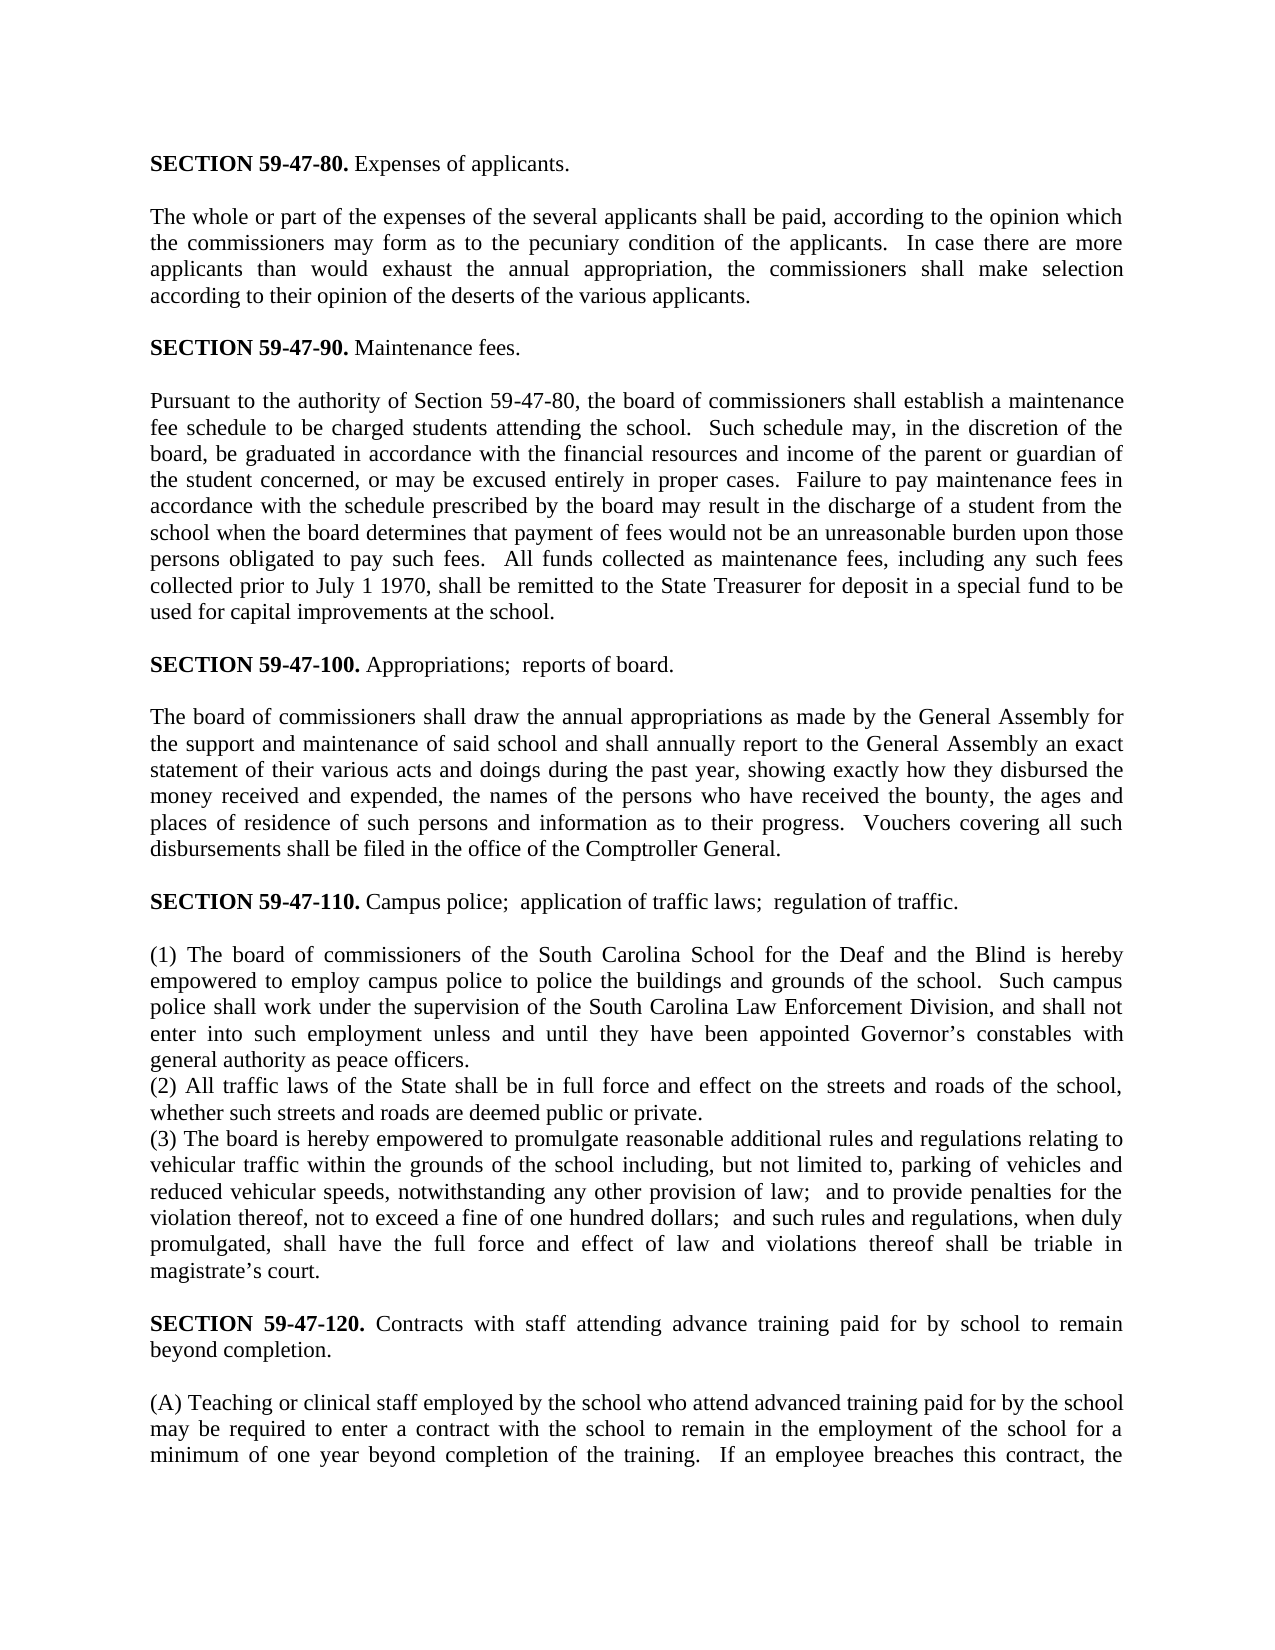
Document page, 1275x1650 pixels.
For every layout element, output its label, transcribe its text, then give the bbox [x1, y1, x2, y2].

text SECTION 59-47-90. Maintenance fees. [150, 334, 1125, 361]
text SECTION 59-47-100. Appropriations; reports of board. [150, 651, 1125, 677]
text Pursuant to the authority of Section 59-47-80, the board of commissioners shall establish a maintenance fee schedule to be charged students attending the school. Such schedule may, in the discretion of the board, be graduated in accordance with the financial resources and income of the parent or guardian of the student concerned, or may be excused entirely in proper cases. Failure to pay maintenance fees in accordance with the schedule prescribed by the board may result in the discharge of a student from the school when the board determines that payment of fees would not be an unreasonable burden upon those persons obligated to pay such fees. All funds collected as maintenance fees, including any such fees collected prior to July 1 1970, shall be remitted to the State Treasurer for deposit in a special fund to be used for capital improvements at the school. [150, 387, 1125, 624]
text The whole or part of the expenses of the several applicants shall be paid, according to the opinion which the commissioners may form as to the pecuniary condition of the applicants. In case there are more applicants than would exhaust the annual appropriation, the commissioners shall make selection according to their opinion of the deserts of the various applicants. [150, 203, 1125, 308]
text (2) All traffic laws of the State shall be in full force and effect on the streets and roads of the school, whether such streets and roads are deemed public or private. [150, 1072, 1125, 1125]
text SECTION 59-47-120. Contracts with staff attending advance training paid for by school to remain beyond completion. [150, 1309, 1125, 1362]
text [150, 1389, 1125, 1468]
text The board of commissioners shall draw the annual appropriations as made by the General Assembly for the support and maintenance of said school and shall annually report to the General Assembly an exact statement of their various acts and doings during the past year, showing exactly how they disbursed the money received and expended, the names of the persons who have received the bounty, the ages and places of residence of such persons and information as to their progress. Vouchers covering all such disbursements shall be filed in the office of the Comptroller General. [150, 703, 1125, 862]
text (1) The board of commissioners of the South Carolina School for the Deaf and the Blind is hereby empowered to employ campus police to police the buildings and grounds of the school. Such campus police shall work under the supervision of the South Carolina Law Enforcement Division, and shall not enter into such employment unless and until they have been appointed Governor’s constables with general authority as peace officers. [150, 941, 1125, 1072]
text SECTION 59-47-110. Campus police; application of traffic laws; regulation of traffic. [150, 888, 1125, 914]
text (3) The board is hereby empowered to promulgate reasonable additional rules and regulations relating to vehicular traffic within the grounds of the school including, but not limited to, parking of vehicles and reduced vehicular speeds, notwithstanding any other provision of law; and to provide penalties for the violation thereof, not to exceed a fine of one hundred dollars; and such rules and regulations, when duly promulgated, shall have the full force and effect of law and violations thereof shall be triable in magistrate’s court. [150, 1125, 1125, 1283]
text SECTION 59-47-80. Expenses of applicants. [150, 150, 1125, 176]
